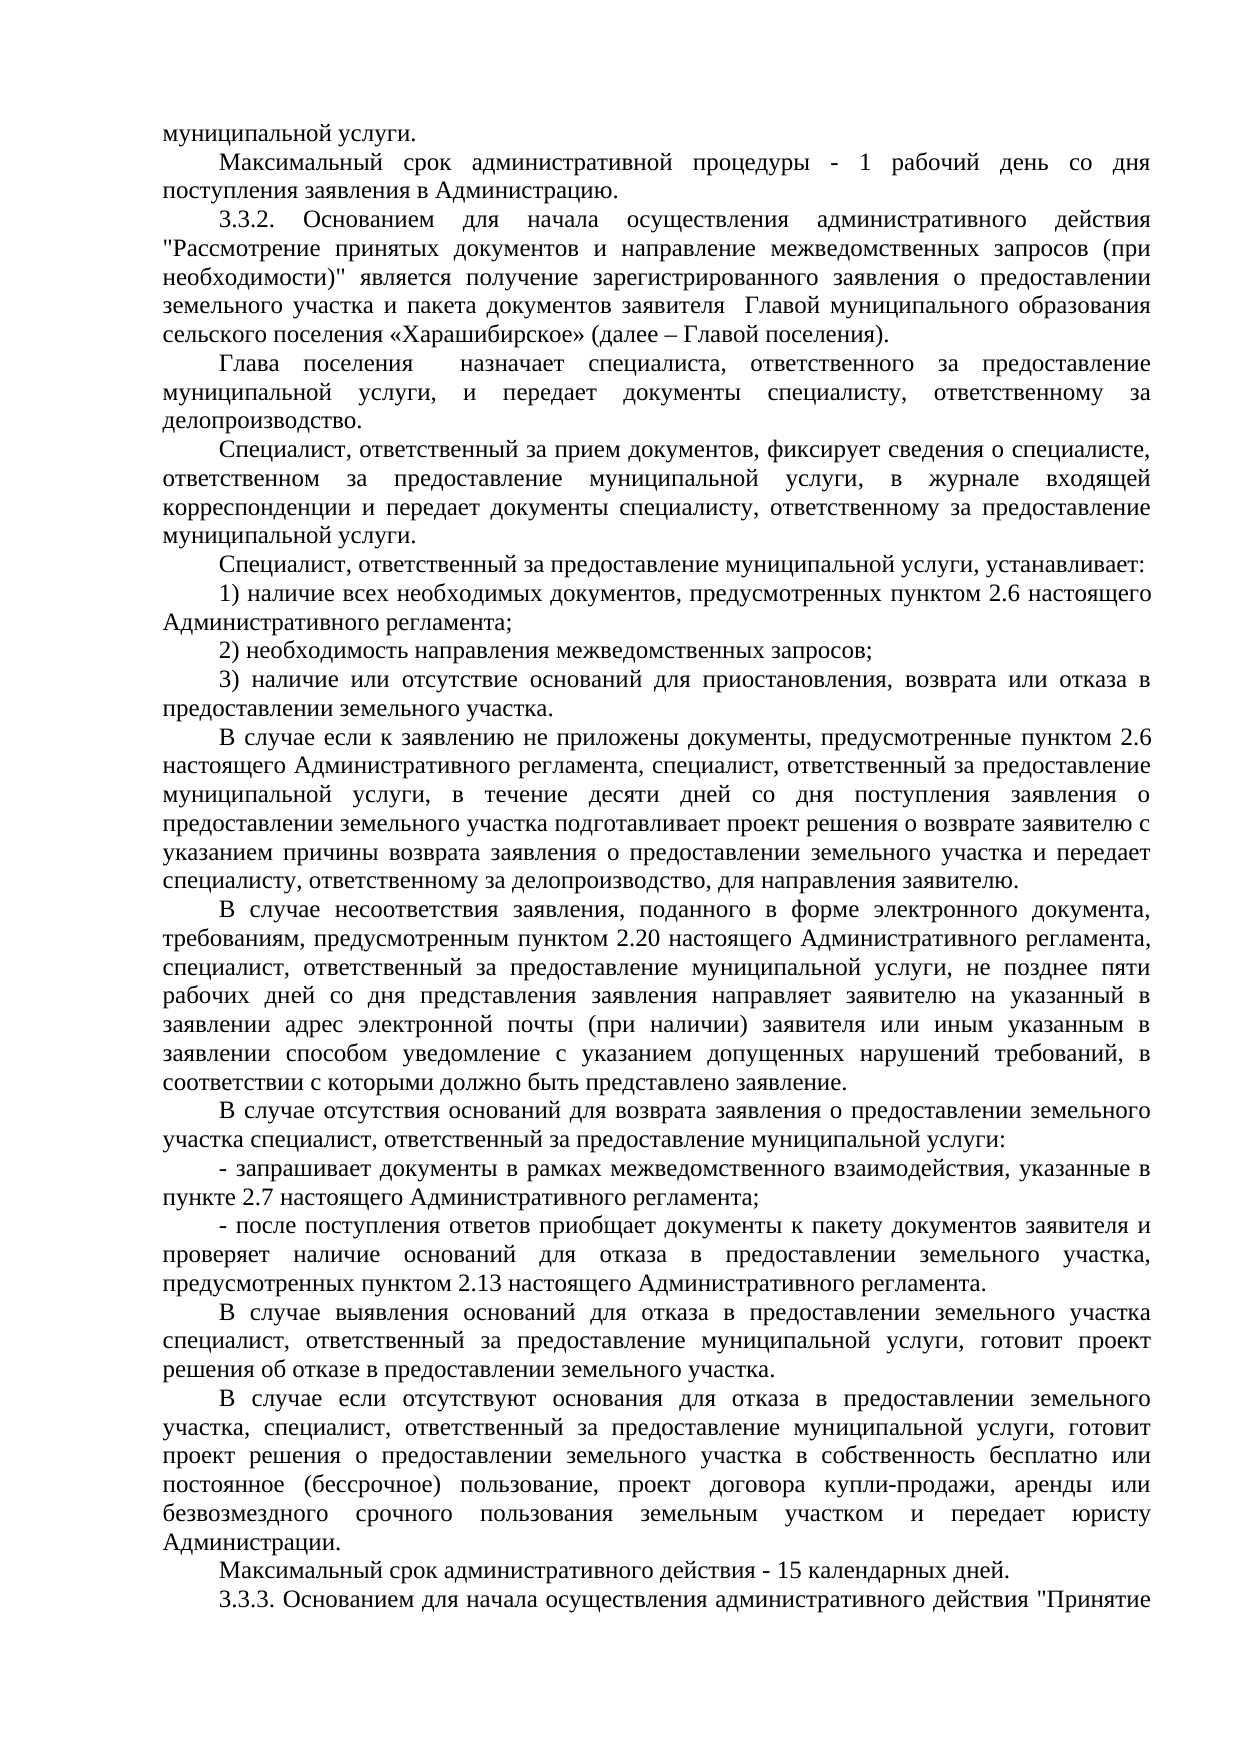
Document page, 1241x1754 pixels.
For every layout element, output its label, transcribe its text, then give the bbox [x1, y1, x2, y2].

text Специалист, ответственный за прием документов, фиксирует сведения о специалисте, ответственном за предоставление муниципальной услуги, в журнале входящей корреспонденции и передает документы специалисту, ответственному за предоставление муниципальной услуги. [162, 434, 1152, 549]
text Максимальный срок административного действия - 15 календарных дней. [162, 1556, 1152, 1584]
text 2) необходимость направления межведомственных запросов; [162, 636, 1152, 664]
text 1) наличие всех необходимых документов, предусмотренных пунктом 2.6 настоящего Административного регламента; [162, 578, 1152, 636]
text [162, 1584, 1152, 1613]
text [162, 118, 1152, 147]
text 3) наличие или отсутствие оснований для приостановления, возврата или отказа в предоставлении земельного участка. [162, 664, 1152, 722]
text В случае несоответствия заявления, поданного в форме электронного документа, требованиям, предусмотренным пунктом 2.20 настоящего Административного регламента, специалист, ответственный за предоставление муниципальной услуги, не позднее пяти рабочих дней со дня представления заявления направляет заявителю на указанный в заявлении адрес электронной почты (при наличии) заявителя или иным указанным в заявлении способом уведомление с указанием допущенных нарушений требований, в соответствии с которыми должно быть представлено заявление. [162, 894, 1152, 1096]
text - запрашивает документы в рамках межведомственного взаимодействия, указанные в пункте 2.7 настоящего Административного регламента; [162, 1153, 1152, 1211]
text В случае если отсутствуют основания для отказа в предоставлении земельного участка, специалист, ответственный за предоставление муниципальной услуги, готовит проект решения о предоставлении земельного участка в собственность бесплатно или постоянное (бессрочное) пользование, проект договора купли-продажи, аренды или безвозмездного срочного пользования земельным участком и передает юристу Администрации. [162, 1383, 1152, 1556]
text В случае если к заявлению не приложены документы, предусмотренные пунктом 2.6 настоящего Административного регламента, специалист, ответственный за предоставление муниципальной услуги, в течение десяти дней со дня поступления заявления о предоставлении земельного участка подготавливает проект решения о возврате заявителю с указанием причины возврата заявления о предоставлении земельного участка и передает специалисту, ответственному за делопроизводство, для направления заявителю. [162, 722, 1152, 894]
text В случае отсутствия оснований для возврата заявления о предоставлении земельного участка специалист, ответственный за предоставление муниципальной услуги: [162, 1096, 1152, 1153]
text 3.3.2. Основанием для начала осуществления административного действия "Рассмотрение принятых документов и направление межведомственных запросов (при необходимости)" является получение зарегистрированного заявления о предоставлении земельного участка и пакета документов заявителя Главой муниципального образования сельского поселения «Харашибирское» (далее – Главой поселения). [162, 204, 1152, 348]
text Специалист, ответственный за предоставление муниципальной услуги, устанавливает: [162, 549, 1152, 578]
text В случае выявления оснований для отказа в предоставлении земельного участка специалист, ответственный за предоставление муниципальной услуги, готовит проект решения об отказе в предоставлении земельного участка. [162, 1297, 1152, 1383]
text Глава поселения назначает специалиста, ответственного за предоставление муниципальной услуги, и передает документы специалисту, ответственному за делопроизводство. [162, 348, 1152, 434]
text Максимальный срок административной процедуры - 1 рабочий день со дня поступления заявления в Администрацию. [162, 147, 1152, 204]
text - после поступления ответов приобщает документы к пакету документов заявителя и проверяет наличие оснований для отказа в предоставлении земельного участка, предусмотренных пунктом 2.13 настоящего Административного регламента. [162, 1211, 1152, 1297]
